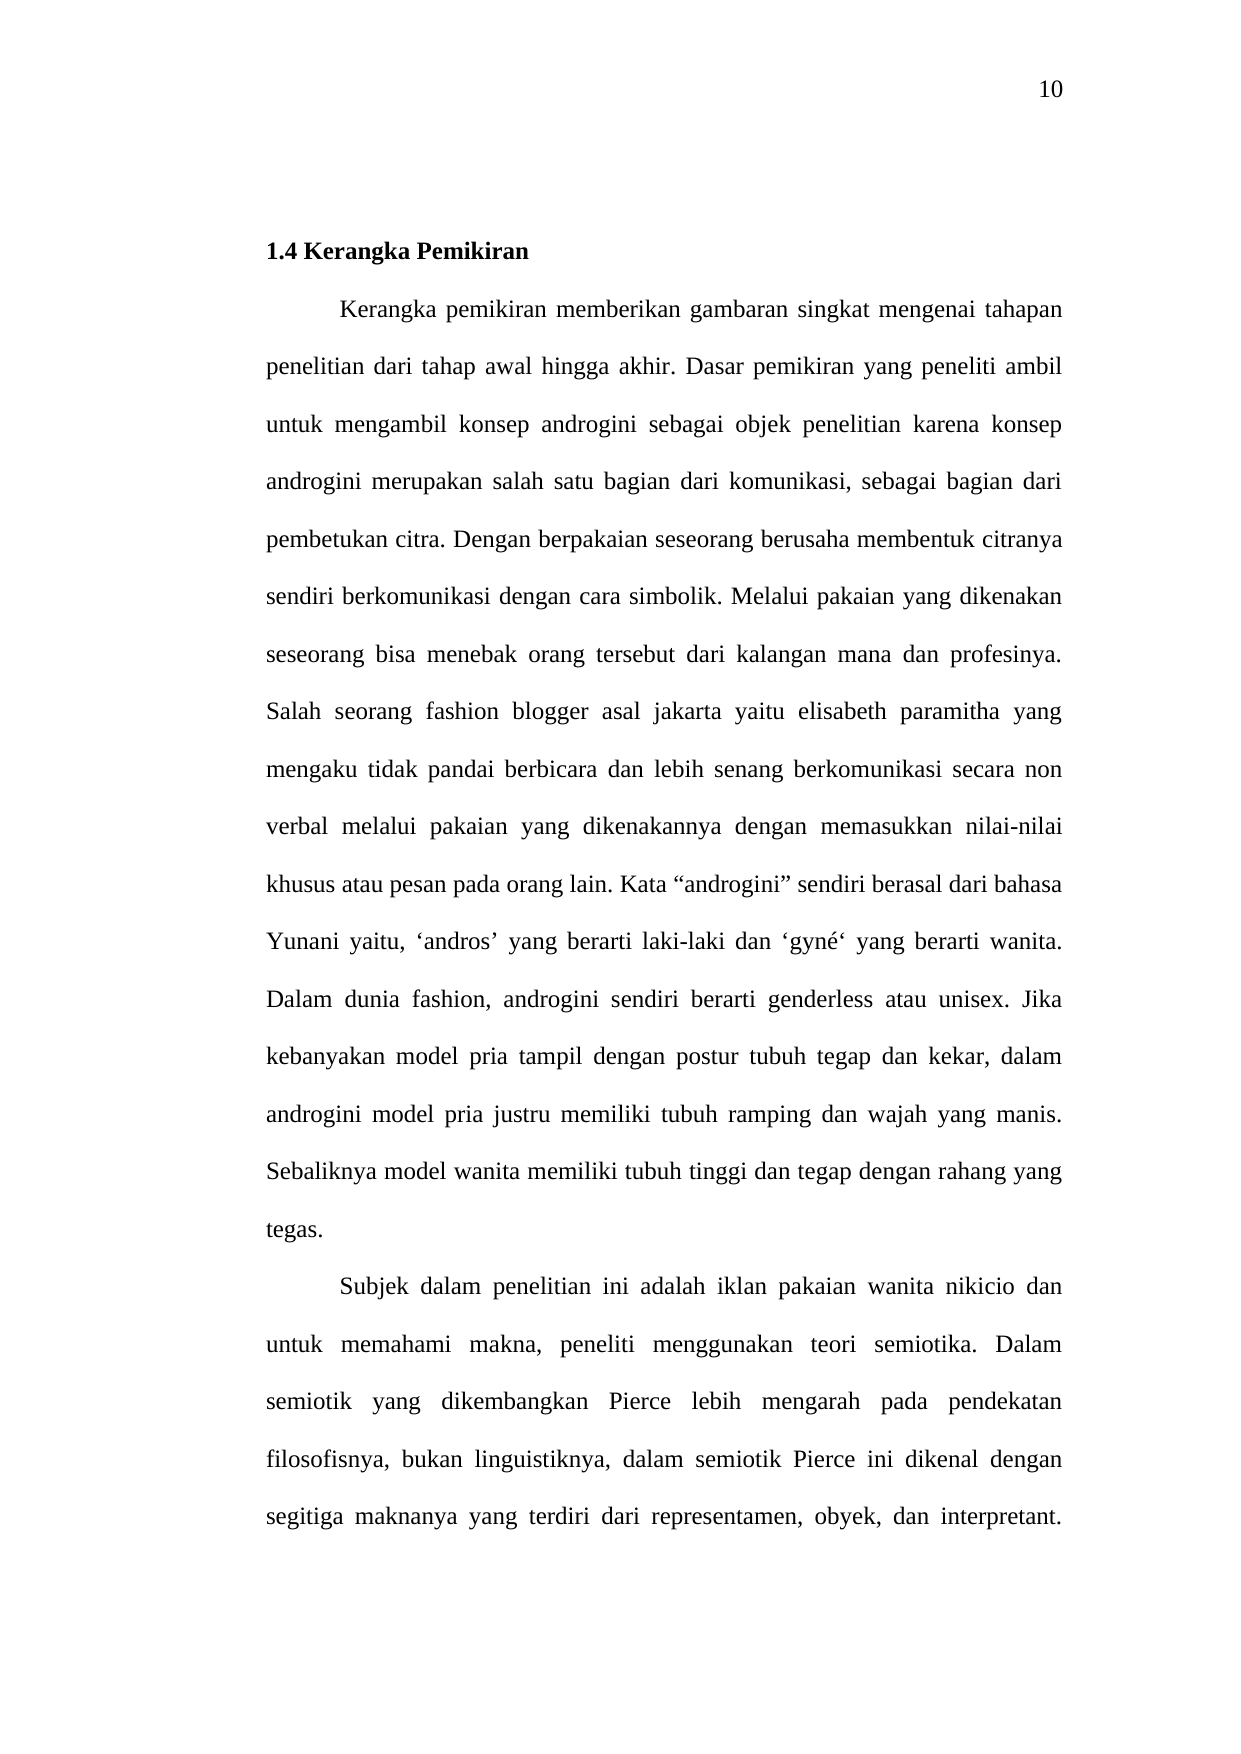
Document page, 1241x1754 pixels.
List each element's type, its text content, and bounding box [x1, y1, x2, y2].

list 1.4 Kerangka Pemikiran [266, 236, 1063, 265]
list Kerangka pemikiran memberikan gambaran singkat mengenai tahapan penelitian dari tahap awal hingga akhir. Dasar pemikiran yang peneliti ambil untuk mengambil konsep androgini sebagai objek penelitian karena konsep androgini merupakan salah satu bagian dari komunikasi, sebagai bagian dari pembetukan citra. Dengan berpakaian seseorang berusaha membentuk citranya sendiri berkomunikasi dengan cara simbolik. Melalui pakaian yang dikenakan seseorang bisa menebak orang tersebut dari kalangan mana dan profesinya. Salah seorang fashion blogger asal jakarta yaitu elisabeth paramitha yang mengaku tidak pandai berbicara dan lebih senang berkomunikasi secara non verbal melalui pakaian yang dikenakannya dengan memasukkan nilai-nilai khusus atau pesan pada orang lain. Kata “androgini” sendiri berasal dari bahasa Yunani yaitu, ‘andros’ yang berarti laki-laki dan ‘gyné‘ yang berarti wanita. Dalam dunia fashion, androgini sendiri berarti genderless atau unisex. Jika kebanyakan model pria tampil dengan postur tubuh tegap dan kekar, dalam androgini model pria justru memiliki tubuh ramping dan wajah yang manis. Sebaliknya model wanita memiliki tubuh tinggi dan tegap dengan rahang yang tegas. [266, 294, 1063, 1242]
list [266, 1271, 1063, 1530]
